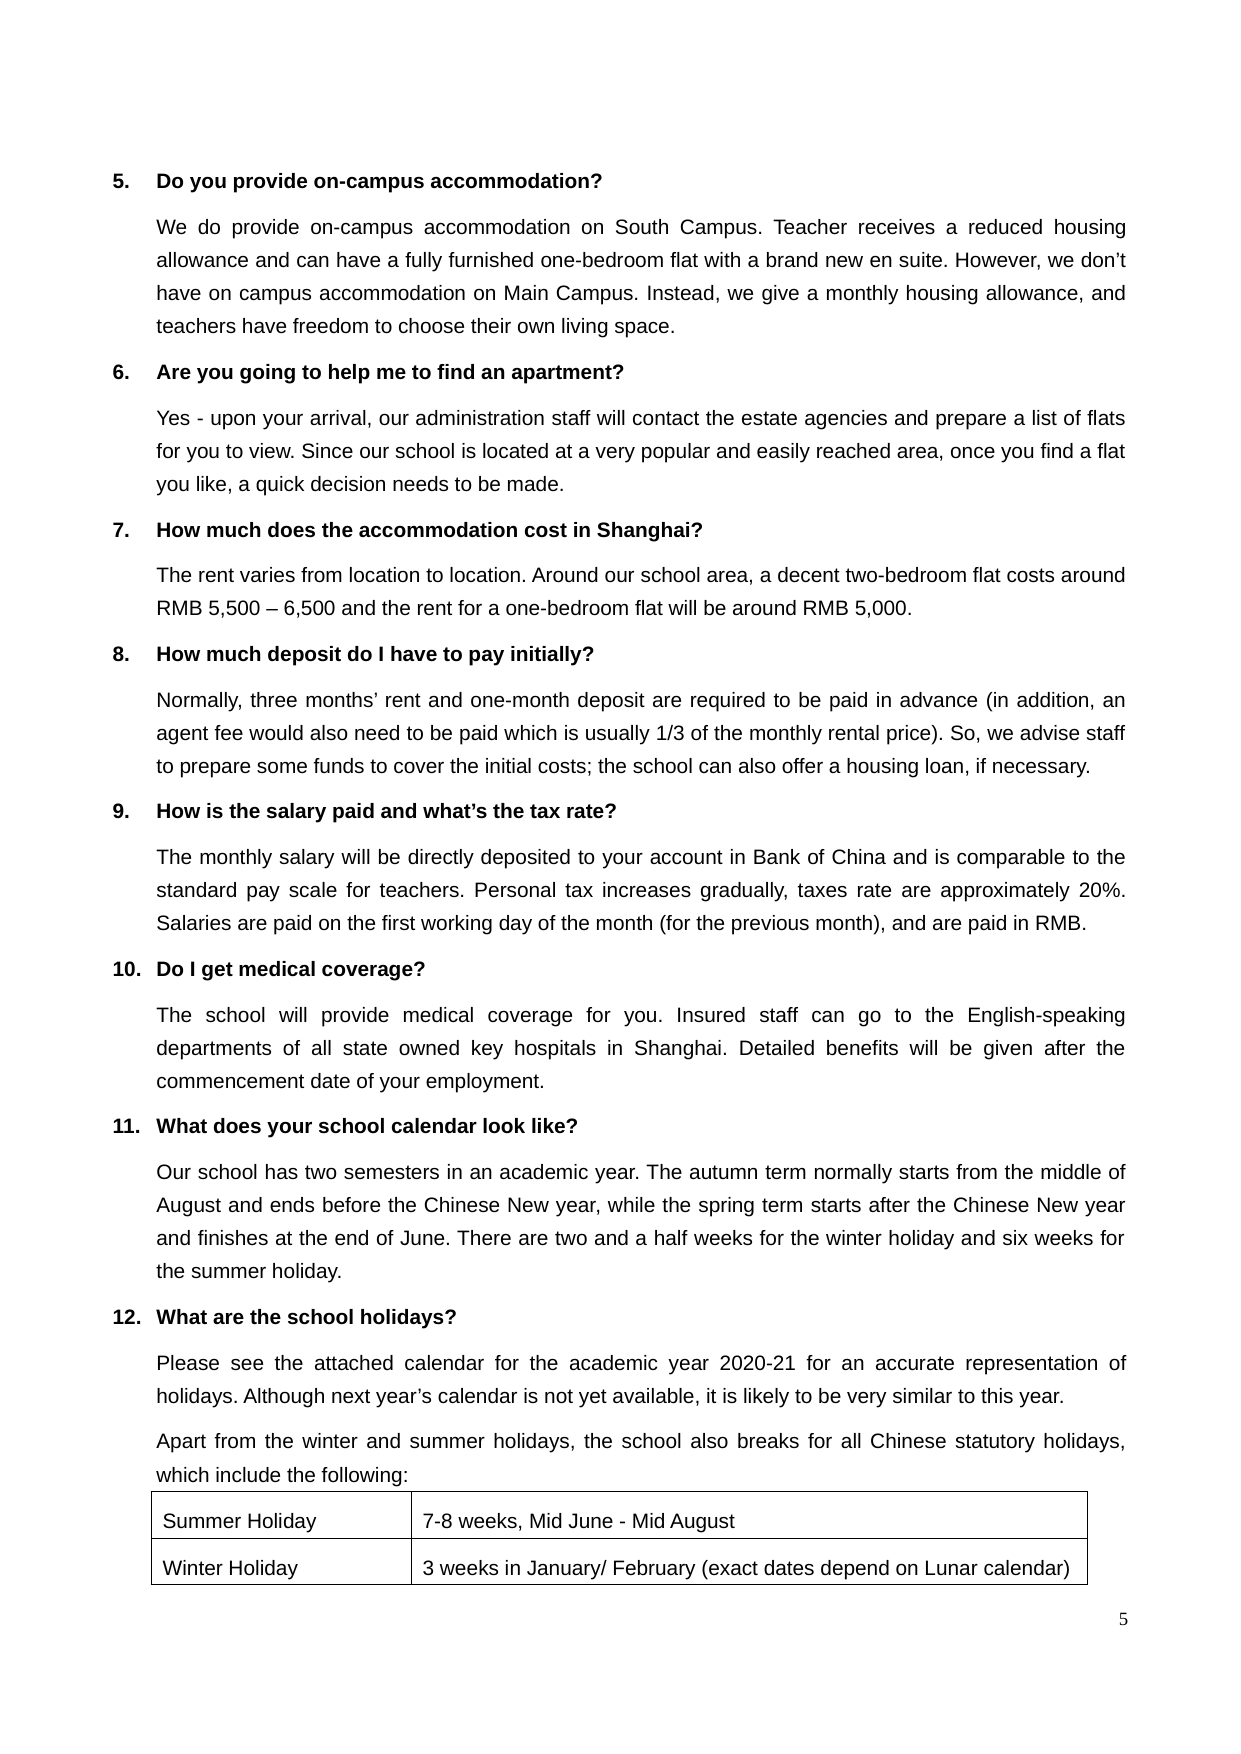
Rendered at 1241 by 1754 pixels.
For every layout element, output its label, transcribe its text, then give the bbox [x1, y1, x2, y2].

text The rent varies from location to location. Around our school area, a decent two-bedroom flat costs around RMB 5,500 – 6,500 and the rent for a one-bedroom flat will be around RMB 5,000. [156, 637, 1128, 703]
text The school will provide up to one week’s free accommodation upon your arrival. The hotel will be pre-booked and paid, and one of our local staff will take you to the hotel. [156, 165, 1128, 231]
list How much deposit do I have to pay initially? [112, 716, 1128, 749]
text Please see the attached calendar for the academic year 2020-21 for an accurate representation of holidays. Although next year’s calendar is not yet available, it is likely to be very similar to this year. [156, 1425, 1128, 1491]
text Yes - upon your arrival, our administration staff will contact the estate agencies and prepare a list of flats for you to view. Since our school is located at a very popular and easily reached area, once you find a flat you like, a quick decision needs to be made. [156, 480, 1128, 579]
text Normally, three months’ rent and one-month deposit are required to be paid in advance (in addition, an agent fee would also need to be paid which is usually 1/3 of the monthly rental price). So, we advise staff to prepare some funds to cover the initial costs; the school can also offer a housing loan, if necessary. [156, 762, 1128, 861]
list How much does the accommodation cost in Shanghai? [112, 592, 1128, 625]
text Apart from the winter and summer holidays, the school also breaks for all Chinese statutory holidays, which include the following: [156, 1503, 1128, 1570]
list Do I get medical coverage? [112, 1031, 1128, 1064]
text We do provide on-campus accommodation on South Campus. Teacher receives a reduced housing allowance and can have a fully furnished one-bedroom flat with a brand new en suite. However, we don’t have on campus accommodation on Main Campus. Instead, we give a monthly housing allowance, and teachers have freedom to choose their own living space. [156, 289, 1128, 422]
list Do you provide on-campus accommodation? [112, 243, 1128, 277]
text Our school has two semesters in an academic year. The autumn term normally starts from the middle of August and ends before the Chinese New year, while the spring term starts after the Chinese New year and finishes at the end of June. There are two and a half weeks for the winter holiday and six weeks for the summer holiday. [156, 1234, 1128, 1367]
text The monthly salary will be directly deposited to your account in Bank of China and is comparable to the standard pay scale for teachers. Personal tax increases gradually, taxes rate are approximately 20%. Salaries are paid on the first working day of the month (for the previous month), and are paid in RMB. [156, 919, 1128, 1018]
list What are the school holidays? [112, 1379, 1128, 1412]
list How is the salary paid and what’s the tax rate? [112, 873, 1128, 907]
list Are you going to help me to find an apartment? [112, 434, 1128, 467]
text The school will provide medical coverage for you. Insured staff can go to the English-speaking departments of all state owned key hospitals in Shanghai. Detailed benefits will be given after the commencement date of your employment. [156, 1077, 1128, 1176]
list What does your school calendar look like? [112, 1188, 1128, 1222]
